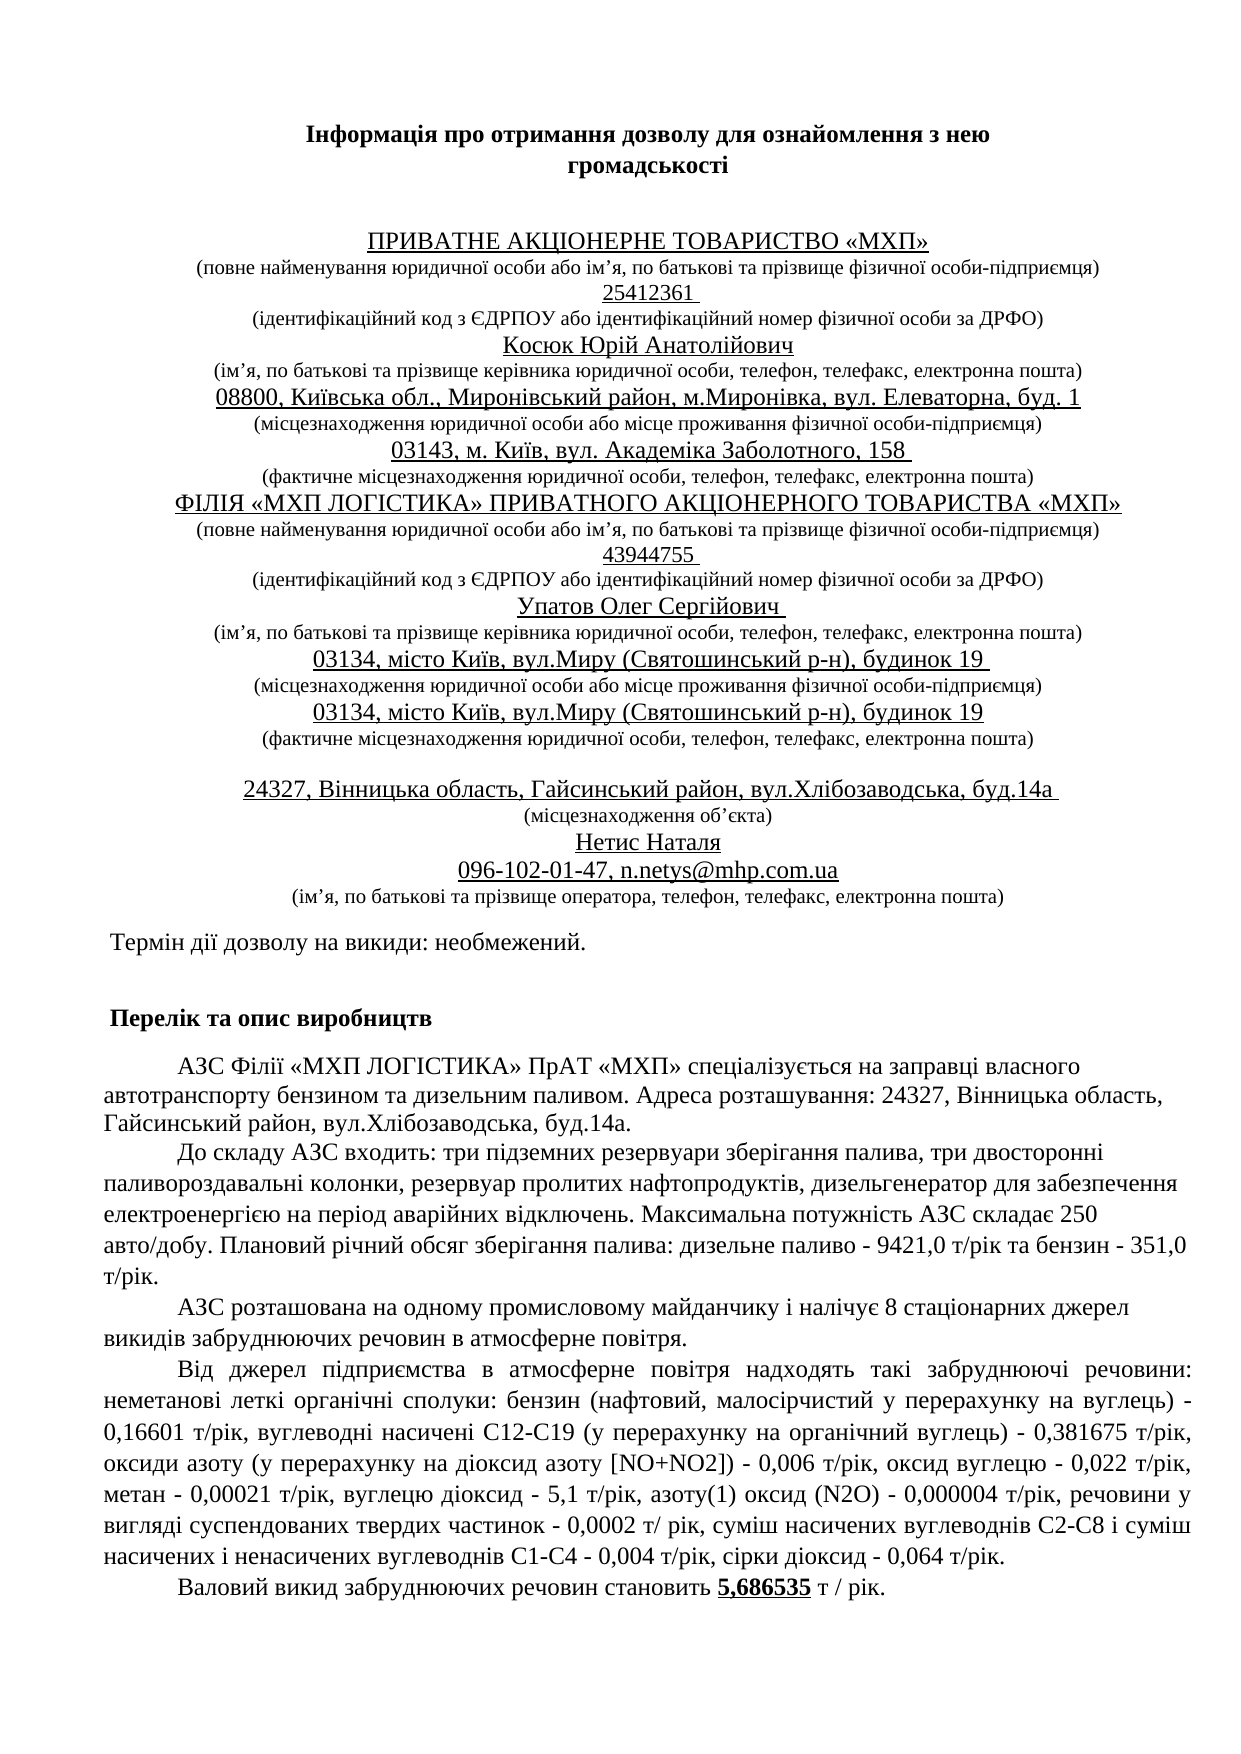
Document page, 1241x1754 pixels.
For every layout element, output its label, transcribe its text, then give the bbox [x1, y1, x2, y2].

text (фактичне місцезнаходження юридичної особи, телефон, телефакс, електронна пошта) [103, 464, 1193, 488]
text Інформація про отримання дозволу для ознайомлення з нею громадськості [103, 119, 1193, 179]
text (ім’я, по батькові та прізвище керівника юридичної особи, телефон, телефакс, електронна пошта) [103, 358, 1193, 382]
text (повне найменування юридичної особи або ім’я, по батькові та прізвище фізичної особи-підприємця) [103, 517, 1193, 541]
text АЗС Філії «МХП ЛОГІСТИКА» ПрАТ «МХП» спеціалізується на заправці власного автотранспорту бензином та дизельним паливом. Адреса розташування: 24327, Вінницька область, Гайсинський район, вул.Хлібозаводська, буд.14а. [103, 1051, 1193, 1137]
text 03134, місто Київ, вул.Миру (Святошинський р-н), будинок 19 [103, 644, 1193, 673]
text Упатов Олег Сергійович [103, 591, 1193, 620]
text Термін дії дозволу на викиди: необмежений. [103, 927, 1193, 956]
text Перелік та опис виробництв [103, 1003, 1193, 1032]
text 03134, місто Київ, вул.Миру (Святошинський р-н), будинок 19 [103, 697, 1193, 726]
text Валовий викид забруднюючих речовин становить 5,686535 т / рік. [103, 1572, 1193, 1601]
text До складу АЗС входить: три підземних резервуари зберігання палива, три двосторонні паливороздавальні колонки, резервуар пролитих нафтопродуктів, дизельгенератор для забезпечення електроенергією на період аварійних відключень. Максимальна потужність АЗС складає 250 авто/добу. Плановий річний обсяг зберігання палива: дизельне паливо - 9421,0 т/рік та бензин - 351,0 т/рік. [103, 1137, 1193, 1290]
text (ім’я, по батькові та прізвище керівника юридичної особи, телефон, телефакс, електронна пошта) [103, 620, 1193, 644]
text (повне найменування юридичної особи або ім’я, по батькові та прізвище фізичної особи-підприємця) [103, 255, 1193, 279]
text 08800, Київська обл., Миронівський район, м.Миронівка, вул. Елеваторна, буд. 1 [103, 382, 1193, 411]
text 43944755 [103, 541, 1193, 567]
text (ім’я, по батькові та прізвище оператора, телефон, телефакс, електронна пошта) [103, 884, 1193, 908]
text Косюк Юрій Анатолійович [103, 330, 1193, 358]
text 24327, Вінницька область, Гайсинський район, вул.Хлібозаводська, буд.14а [103, 774, 1193, 803]
text АЗС розташована на одному промисловому майданчику і налічує 8 стаціонарних джерел викидів забруднюючих речовин в атмосферне повітря. [103, 1292, 1193, 1352]
text (ідентифікаційний код з ЄДРПОУ або ідентифікаційний номер фізичної особи за ДРФО) [103, 567, 1193, 591]
text 03143, м. Київ, вул. Академіка Заболотного, 158 [103, 435, 1193, 464]
text 096-102-01-47, n.netys@mhp.com.ua [103, 855, 1193, 884]
text (ідентифікаційний код з ЄДРПОУ або ідентифікаційний номер фізичної особи за ДРФО) [103, 306, 1193, 330]
text (фактичне місцезнаходження юридичної особи, телефон, телефакс, електронна пошта) [103, 726, 1193, 750]
text Нетис Наталя [103, 827, 1193, 855]
text 25412361 [103, 279, 1193, 306]
text (місцезнаходження об’єкта) [103, 803, 1193, 827]
text Від джерел підприємства в атмосферне повітря надходять такі забруднюючі речовини: неметанові леткі органічні сполуки: бензин (нафтовий, малосірчистий у перерахунку на вуглець) - 0,16601 т/рік, вуглеводні насичені С12-С19 (у перерахунку на органічний вуглець) - 0,381675 т/рік, оксиди азоту (у перерахунку на діоксид азоту [NO+NO2]) - 0,006 т/рік, оксид вуглецю - 0,022 т/рік, метан - 0,00021 т/рік, вуглецю діоксид - 5,1 т/рік, азоту(1) оксид (N2O) - 0,000004 т/рік, речовини у вигляді суспендованих твердих частинок - 0,0002 т/ рік, суміш насичених вуглеводнів С2-С8 і суміш насичених і ненасичених вуглеводнів С1-С4 - 0,004 т/рік, сірки діоксид - 0,064 т/рік. [103, 1354, 1193, 1569]
text (місцезнаходження юридичної особи або місце проживання фізичної особи-підприємця) [103, 411, 1193, 435]
text (місцезнаходження юридичної особи або місце проживання фізичної особи-підприємця) [103, 673, 1193, 697]
text ФІЛІЯ «МХП ЛОГІСТИКА» ПРИВАТНОГО АКЦІОНЕРНОГО ТОВАРИСТВА «МХП» [103, 488, 1193, 517]
text ПРИВАТНЕ АКЦІОНЕРНЕ ТОВАРИСТВО «МХП» [103, 226, 1193, 255]
